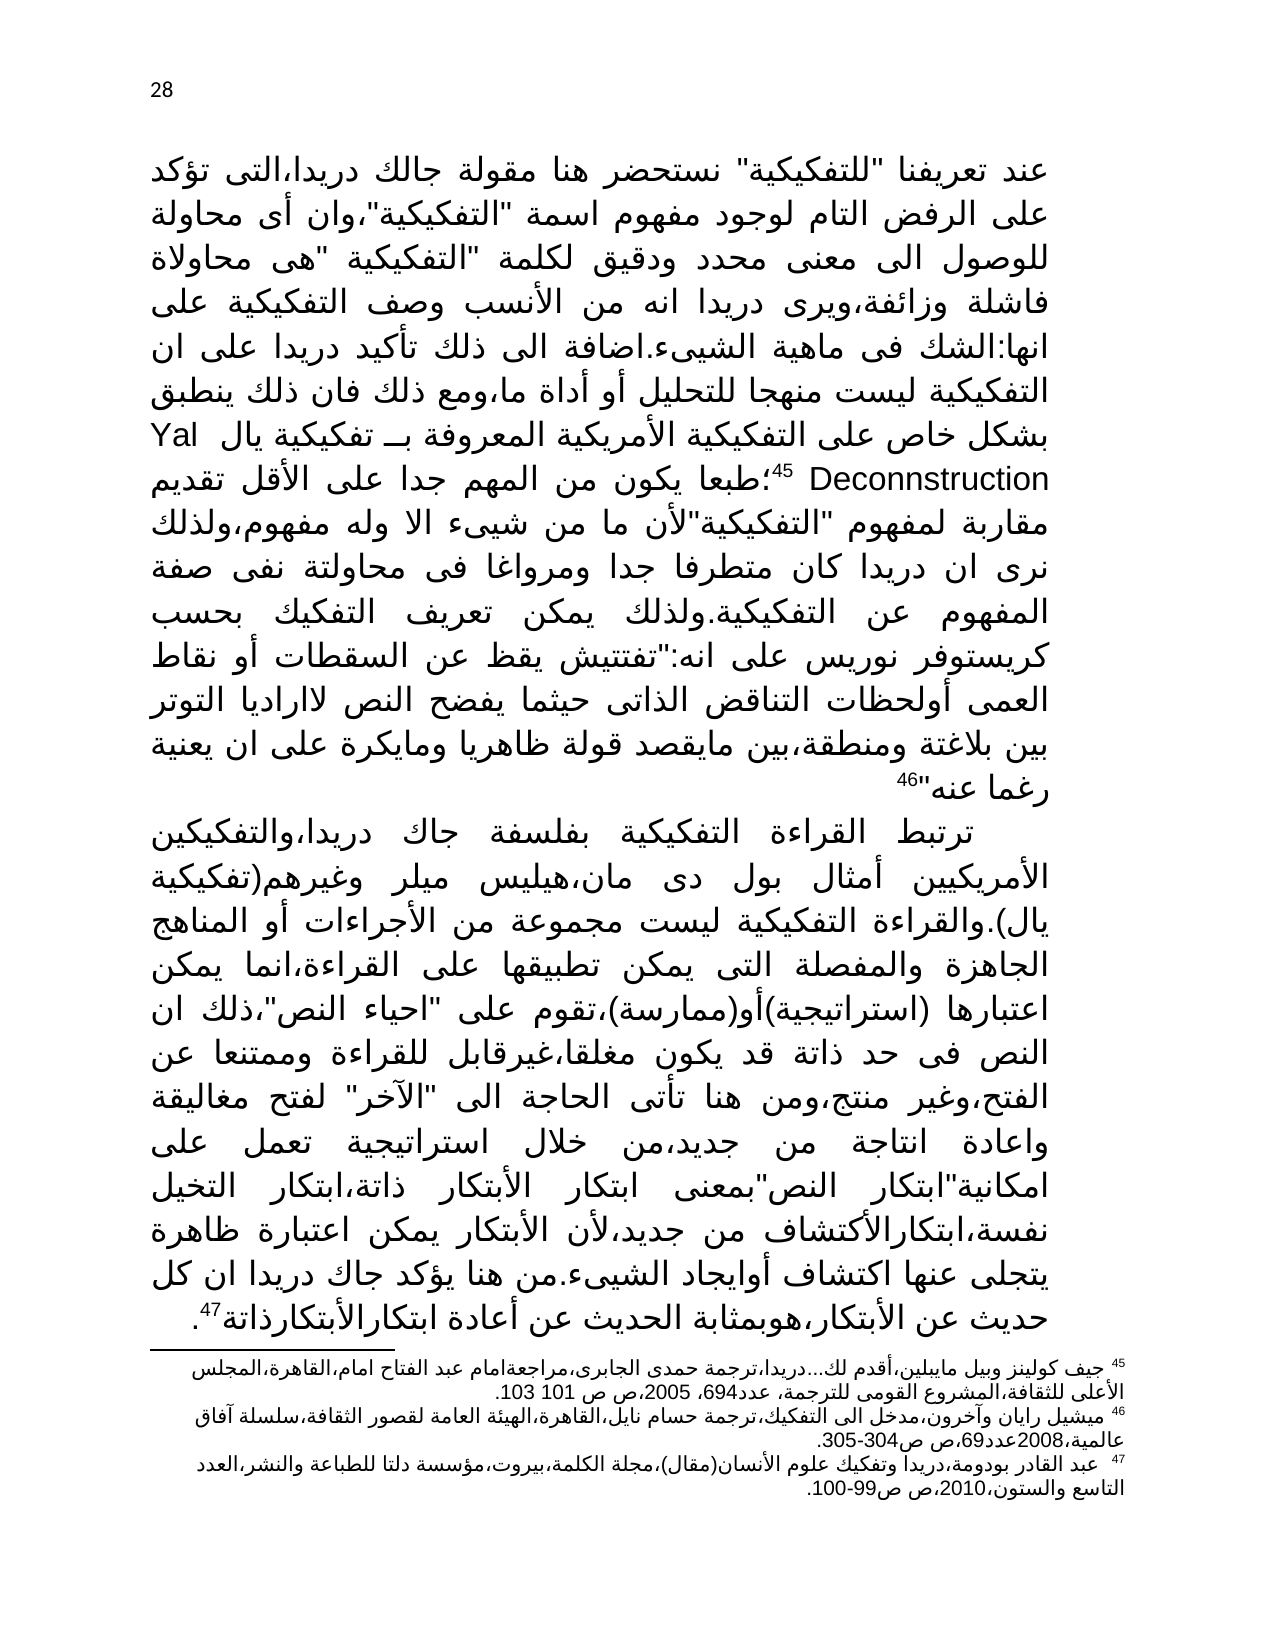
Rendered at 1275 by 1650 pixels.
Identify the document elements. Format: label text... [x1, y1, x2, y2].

list ترتبط القراءة التفكيكية بفلسفة جاك دريدا،والتفكيكين الأمريكيين أمثال بول دى مان،هيليس ميلر وغيرهم(تفكيكية يال).والقراءة التفكيكية ليست مجموعة من الأجراءات أو المناهج الجاهزة والمفصلة التى يمكن تطبيقها على القراءة،انما يمكن اعتبارها (استراتيجية)أو(ممارسة)،تقوم على "احياء النص"،ذلك ان النص فى حد ذاتة قد يكون مغلقا،غيرقابل للقراءة وممتنعا عن الفتح،وغير منتج،ومن هنا تأتى الحاجة الى "الآخر" لفتح مغاليقة واعادة انتاجة من جديد،من خلال استراتيجية تعمل على امكانية"ابتكار النص"بمعنى ابتكار الأبتكار ذاتة،ابتكار التخيل نفسة،ابتكارالأكتشاف من جديد،لأن الأبتكار يمكن اعتبارة ظاهرة يتجلى عنها اكتشاف أوايجاد الشيىء.من هنا يؤكد جاك دريدا ان كل حديث عن الأبتكار،هوبمثابة الحديث عن أعادة ابتكارالأبتكارذاتة. [150, 812, 1050, 1337]
list عند تعريفنا "للتفكيكية" نستحضر هنا مقولة جالك دريدا،التى تؤكد على الرفض التام لوجود مفهوم اسمة "التفكيكية"،وان أى محاولة للوصول الى معنى محدد ودقيق لكلمة "التفكيكية "هى محاولاة فاشلة وزائفة،ويرى دريدا انه من الأنسب وصف التفكيكية على انها:الشك فى ماهية الشيىء.اضافة الى ذلك تأكيد دريدا على ان التفكيكية ليست منهجا للتحليل أو أداة ما،ومع ذلك فان ذلك ينطبق بشكل خاص على التفكيكية الأمريكية المعروفة بــ تفكيكية يال Yal Deconnstruction ؛طبعا يكون من المهم جدا على الأقل تقديم مقاربة لمفهوم "التفكيكية"لأن ما من شيىء الا وله مفهوم،ولذلك نرى ان دريدا كان متطرفا جدا ومرواغا فى محاولتة نفى صفة المفهوم عن التفكيكية.ولذلك يمكن تعريف التفكيك بحسب كريستوفر نوريس على انه:"تفتتيش يقظ عن السقطات أو نقاط العمى أولحظات التناقض الذاتى حيثما يفضح النص لااراديا التوتر بين بلاغتة ومنطقة،بين مايقصد قولة ظاهريا ومايكرة على ان يعنية رغما عنه" [150, 150, 1050, 807]
